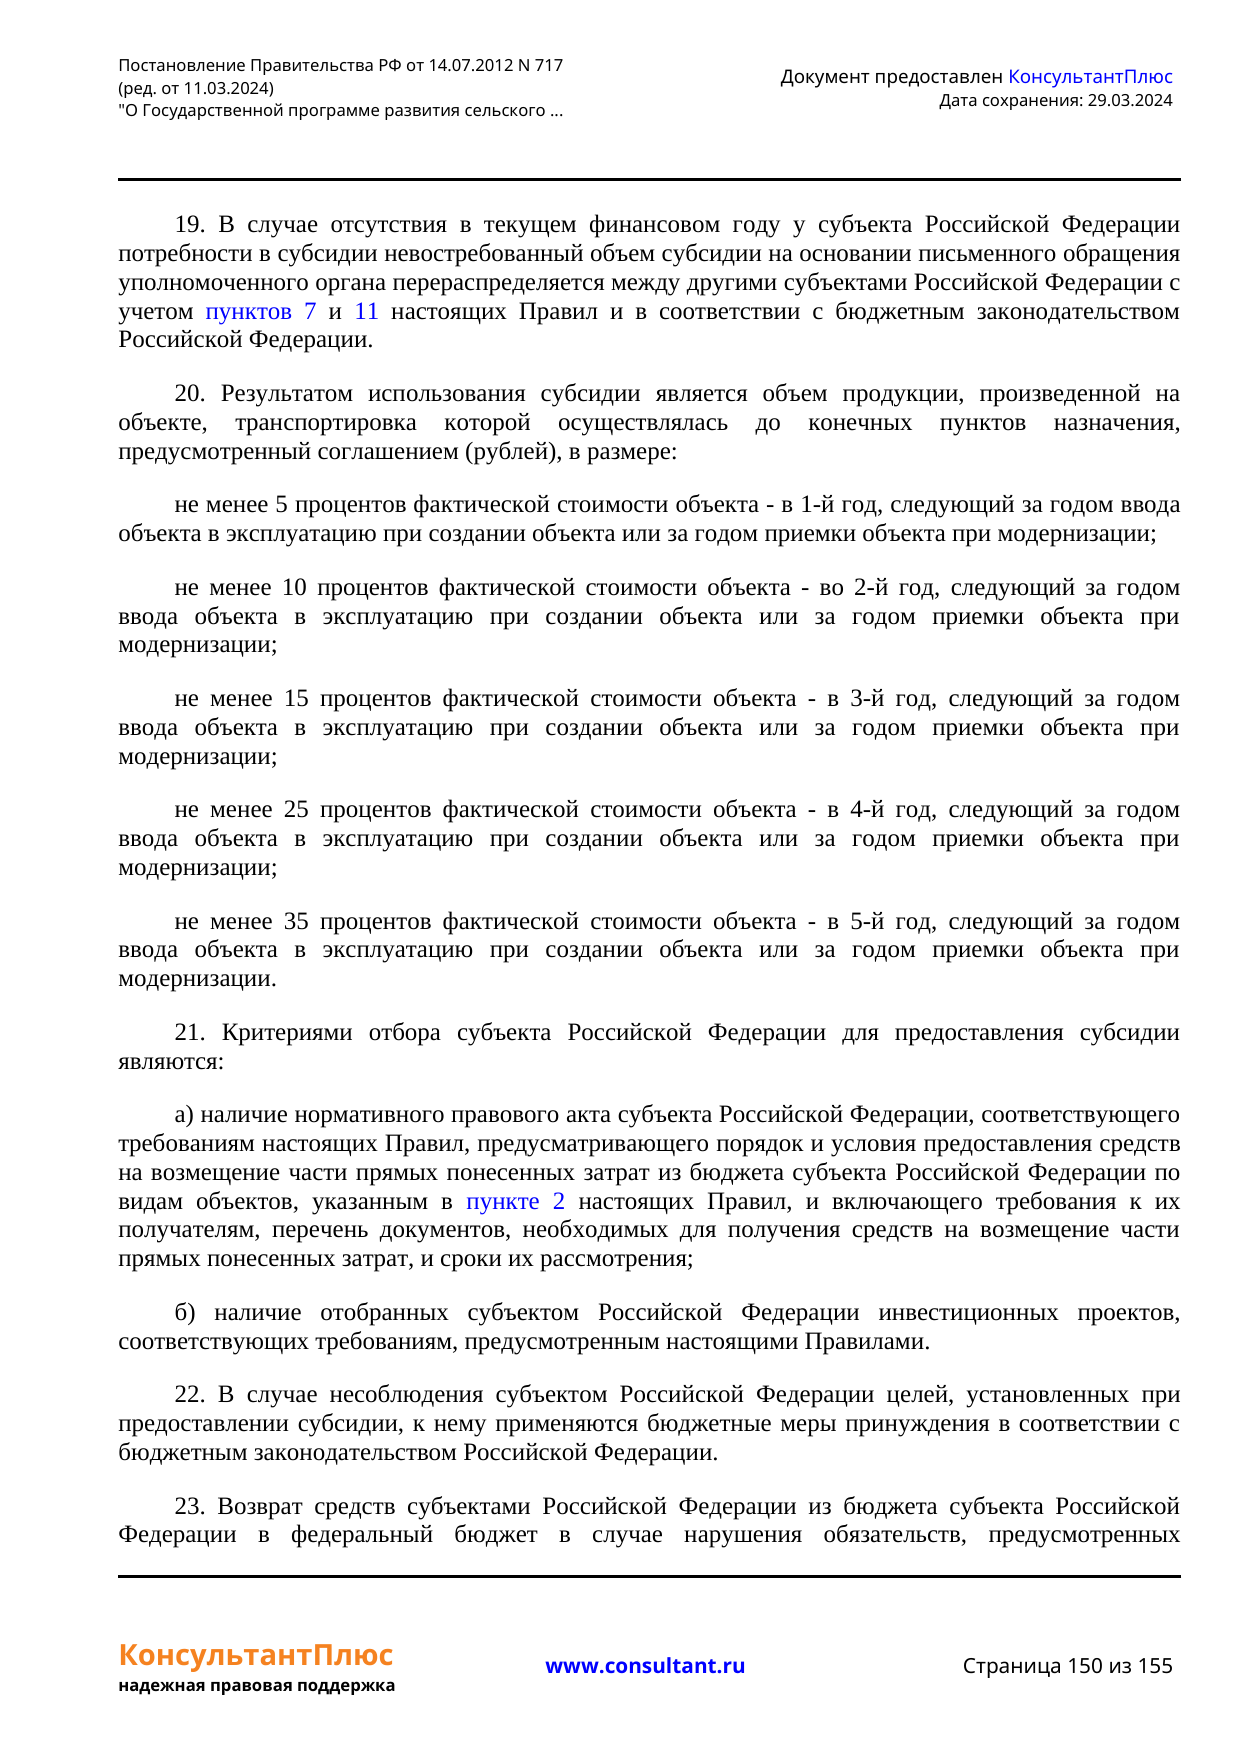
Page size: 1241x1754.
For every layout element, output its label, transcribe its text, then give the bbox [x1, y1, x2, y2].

text не менее 10 процентов фактической стоимости объекта - во 2-й год, следующий за годом ввода объекта в эксплуатацию при создании объекта или за годом приемки объекта при модернизации; [118, 572, 1181, 658]
text не менее 15 процентов фактической стоимости объекта - в 3-й год, следующий за годом ввода объекта в эксплуатацию при создании объекта или за годом приемки объекта при модернизации; [118, 683, 1181, 769]
text 22. В случае несоблюдения субъектом Российской Федерации целей, установленных при предоставлении субсидии, к нему применяются бюджетные меры принуждения в соответствии с бюджетным законодательством Российской Федерации. [118, 1379, 1181, 1466]
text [118, 1491, 1181, 1548]
text не менее 35 процентов фактической стоимости объекта - в 5-й год, следующий за годом ввода объекта в эксплуатацию при создании объекта или за годом приемки объекта при модернизации. [118, 906, 1181, 992]
text б) наличие отобранных субъектом Российской Федерации инвестиционных проектов, соответствующих требованиям, предусмотренным настоящими Правилами. [118, 1297, 1181, 1354]
text не менее 25 процентов фактической стоимости объекта - в 4-й год, следующий за годом ввода объекта в эксплуатацию при создании объекта или за годом приемки объекта при модернизации; [118, 794, 1181, 881]
text 20. Результатом использования субсидии является объем продукции, произведенной на объекте, транспортировка которой осуществлялась до конечных пунктов назначения, предусмотренный соглашением (рублей), в размере: [118, 378, 1181, 464]
text не менее 5 процентов фактической стоимости объекта - в 1-й год, следующий за годом ввода объекта в эксплуатацию при создании объекта или за годом приемки объекта при модернизации; [118, 489, 1181, 547]
text а) наличие нормативного правового акта субъекта Российской Федерации, соответствующего требованиям настоящих Правил, предусматривающего порядок и условия предоставления средств на возмещение части прямых понесенных затрат из бюджета субъекта Российской Федерации по видам объектов, указанным в пункте 2 настоящих Правил, и включающего требования к их получателям, перечень документов, необходимых для получения средств на возмещение части прямых понесенных затрат, и сроки их рассмотрения; [118, 1099, 1181, 1272]
text 21. Критериями отбора субъекта Российской Федерации для предоставления субсидии являются: [118, 1017, 1181, 1074]
text 19. В случае отсутствия в текущем финансовом году у субъекта Российской Федерации потребности в субсидии невостребованный объем субсидии на основании письменного обращения уполномоченного органа перераспределяется между другими субъектами Российской Федерации с учетом пунктов 7 и 11 настоящих Правил и в соответствии с бюджетным законодательством Российской Федерации. [118, 209, 1181, 353]
